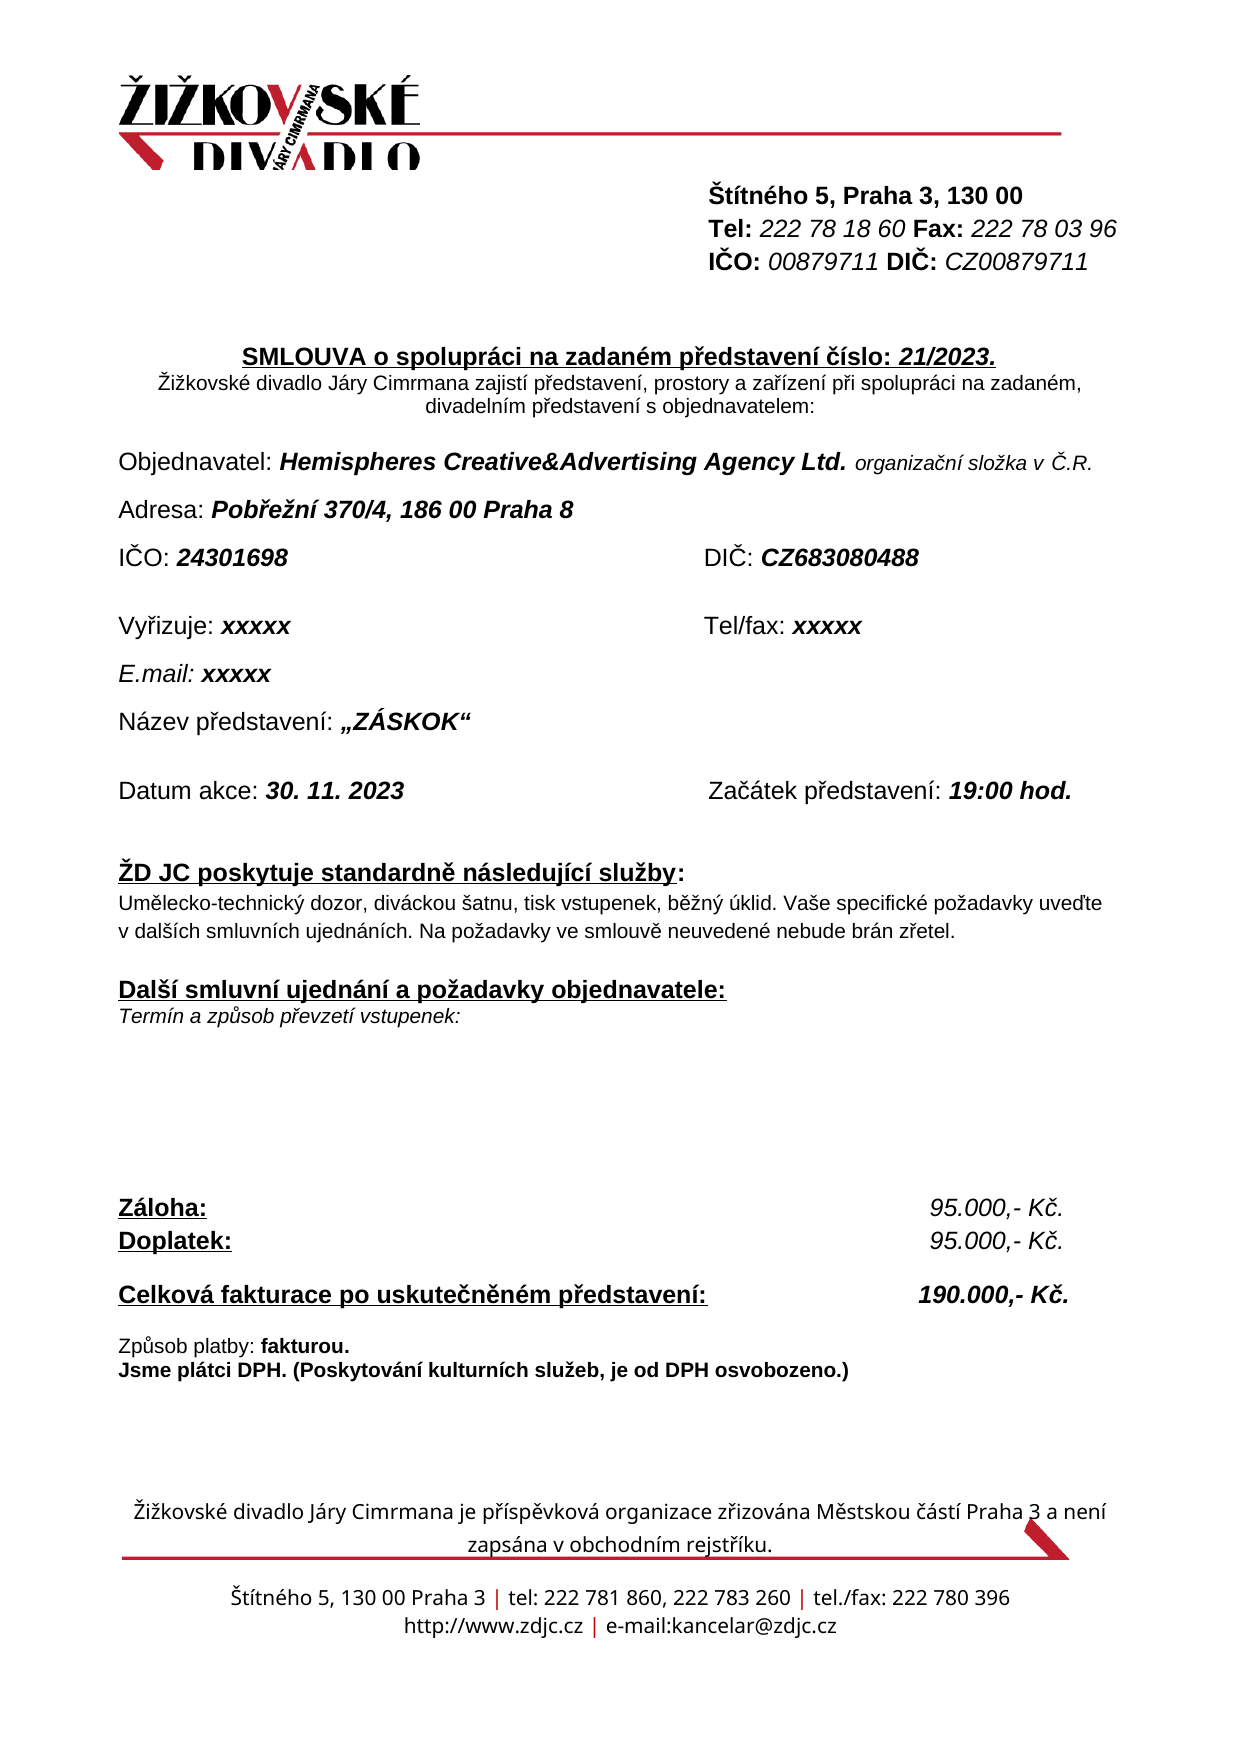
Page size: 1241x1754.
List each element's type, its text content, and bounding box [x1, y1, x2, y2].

text Umělecko-technický dozor, diváckou šatnu, tisk vstupenek, běžný úklid. Vaše specifické požadavky uveďte v dalších smluvních ujednáních. Na požadavky ve smlouvě neuvedené nebude brán zřetel. [118, 891, 1122, 943]
text Jsme plátci DPH. (Poskytování kulturních služeb, je od DPH osvobozeno.) [118, 1357, 1122, 1381]
text Vyřizuje: xxxxx Tel/fax: xxxxx [118, 611, 1122, 640]
subtitle Další smluvní ujednání a požadavky objednavatele: [118, 975, 1122, 1004]
text Celková fakturace po uskutečněném představení: 190.000,- Kč. [118, 1280, 1122, 1308]
subtitle SMLOUVA o spolupráci na zadaném představení číslo: 21/2023. [118, 342, 1122, 370]
text E.mail: xxxxx [118, 659, 1122, 688]
text Datum akce: 30. 11. 2023 Začátek představení: 19:00 hod. [118, 776, 1122, 804]
text Termín a způsob převzetí vstupenek: [118, 1004, 1122, 1028]
text Způsob platby: fakturou. [118, 1333, 1122, 1357]
text IČO: 24301698 DIČ: CZ683080488 [118, 543, 1122, 572]
text Žižkovské divadlo Járy Cimrmana zajistí představení, prostory a zařízení při spolupráci na zadaném, divadelním představení s objednavatelem: [118, 370, 1122, 418]
text Štítného 5, Praha 3, 130 00 [634, 90, 1122, 209]
text Záloha: 95.000,- Kč. Doplatek: 95.000,- Kč. [118, 1193, 1122, 1254]
text IČO: 00879711 DIČ: CZ00879711 [634, 247, 1122, 276]
text Adresa: Pobřežní 370/4, 186 00 Praha 8 [118, 495, 1122, 524]
text Tel: 222 78 18 60 Fax: 222 78 03 96 [708, 214, 1122, 243]
text Objednavatel: Hemispheres Creative&Advertising Agency Ltd. organizační složka v Č.R. [118, 447, 1122, 476]
text Název představení: „ZÁSKOK“ [118, 707, 1122, 736]
picture [117, 75, 1060, 170]
text ŽD JC poskytuje standardně následující služby: [118, 858, 1122, 887]
picture [121, 1517, 1070, 1560]
